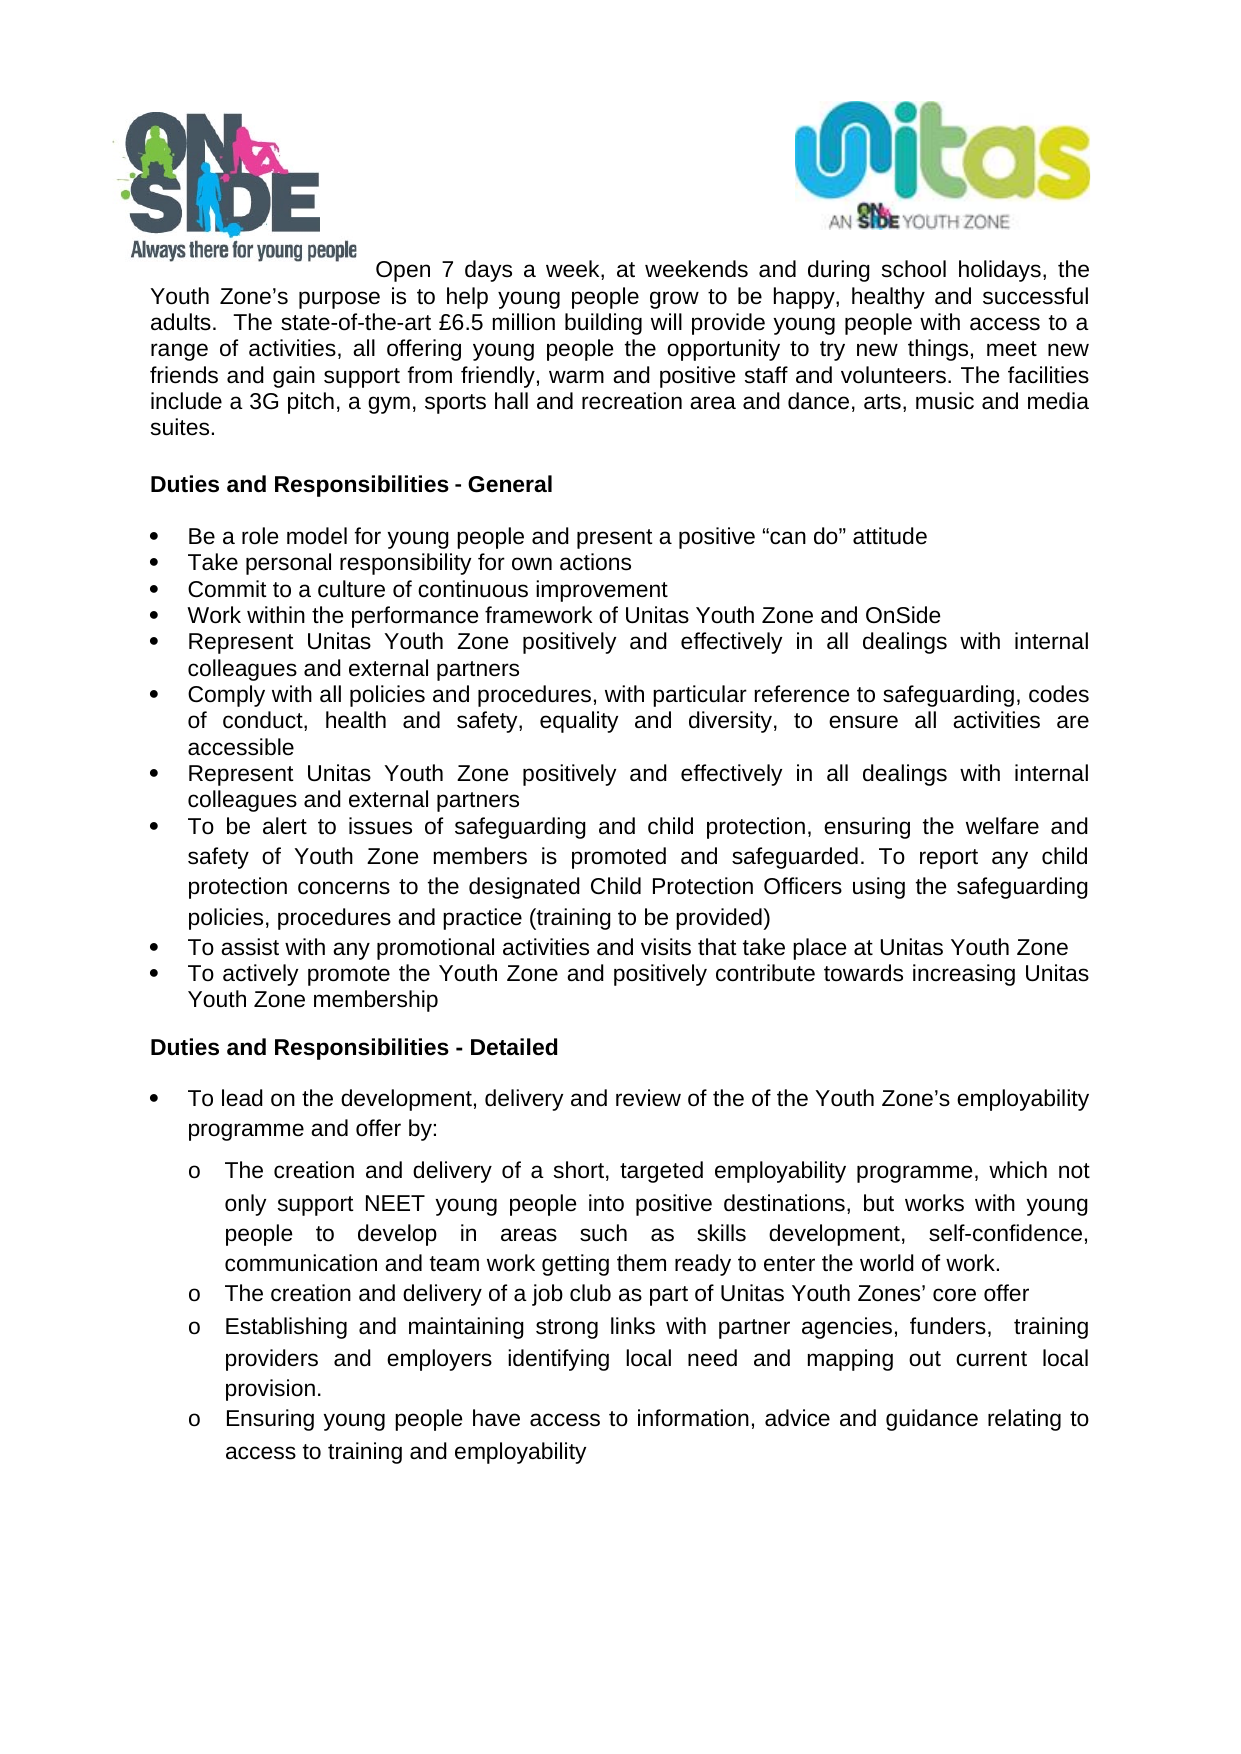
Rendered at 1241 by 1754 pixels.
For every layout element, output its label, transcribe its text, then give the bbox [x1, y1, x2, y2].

picture [795, 101, 1091, 230]
list Work within the performance framework of Unitas Youth Zone and OnSide [150, 602, 1090, 628]
list To assist with any promotional activities and visits that take place at Unitas Youth Zone [150, 934, 1090, 960]
list To lead on the development, delivery and review of the of the Youth Zone’s employability programme and offer by: [150, 1084, 1090, 1141]
picture [112, 112, 357, 262]
text Duties and Responsibilities - Detailed [150, 1033, 1090, 1060]
text Open 7 days a week, at weekends and during school holidays, the Youth Zone’s purpose is to help young people grow to be happy, healthy and successful adults. The state-of-the-art £6.5 million building will provide young people with access to a range of activities, all offering young people the opportunity to try new things, meet new friends and gain support from friendly, warm and positive staff and volunteers. The facilities include a 3G pitch, a gym, sports hall and recreation area and dance, arts, music and media suites. [150, 256, 1090, 441]
list Represent Unitas Youth Zone positively and effectively in all dealings with internal colleagues and external partners [150, 628, 1090, 681]
list Commit to a culture of continuous improvement [150, 576, 1090, 602]
list To be alert to issues of safeguarding and child protection, ensuring the welfare and safety of Youth Zone members is promoted and safeguarded. To report any child protection concerns to the designated Child Protection Officers using the safeguarding policies, procedures and practice (training to be provided) [150, 813, 1090, 930]
list The creation and delivery of a short, targeted employability programme, which not only support NEET young people into positive destinations, but works with young people to develop in areas such as skills development, self-confidence, communication and team work getting them ready to enter the world of work. [187, 1157, 1090, 1276]
list Be a role model for young people and present a positive “can do” attitude [150, 523, 1090, 549]
list The creation and delivery of a job club as part of Unitas Youth Zones’ core offer [187, 1280, 1090, 1309]
list Represent Unitas Youth Zone positively and effectively in all dealings with internal colleagues and external partners [150, 760, 1090, 813]
list Establishing and maintaining strong links with partner agencies, funders, training providers and employers identifying local need and mapping out current local provision. [187, 1313, 1090, 1402]
list Ensuring young people have access to information, advice and guidance relating to access to training and employability [187, 1405, 1090, 1464]
list Take personal responsibility for own actions [150, 549, 1090, 576]
list To actively promote the Youth Zone and positively contribute towards increasing Unitas Youth Zone membership [150, 960, 1090, 1013]
list Comply with all policies and procedures, with particular reference to safeguarding, codes of conduct, health and safety, equality and diversity, to ensure all activities are accessible [150, 681, 1090, 760]
text Duties and Responsibilities - General [150, 470, 1090, 498]
